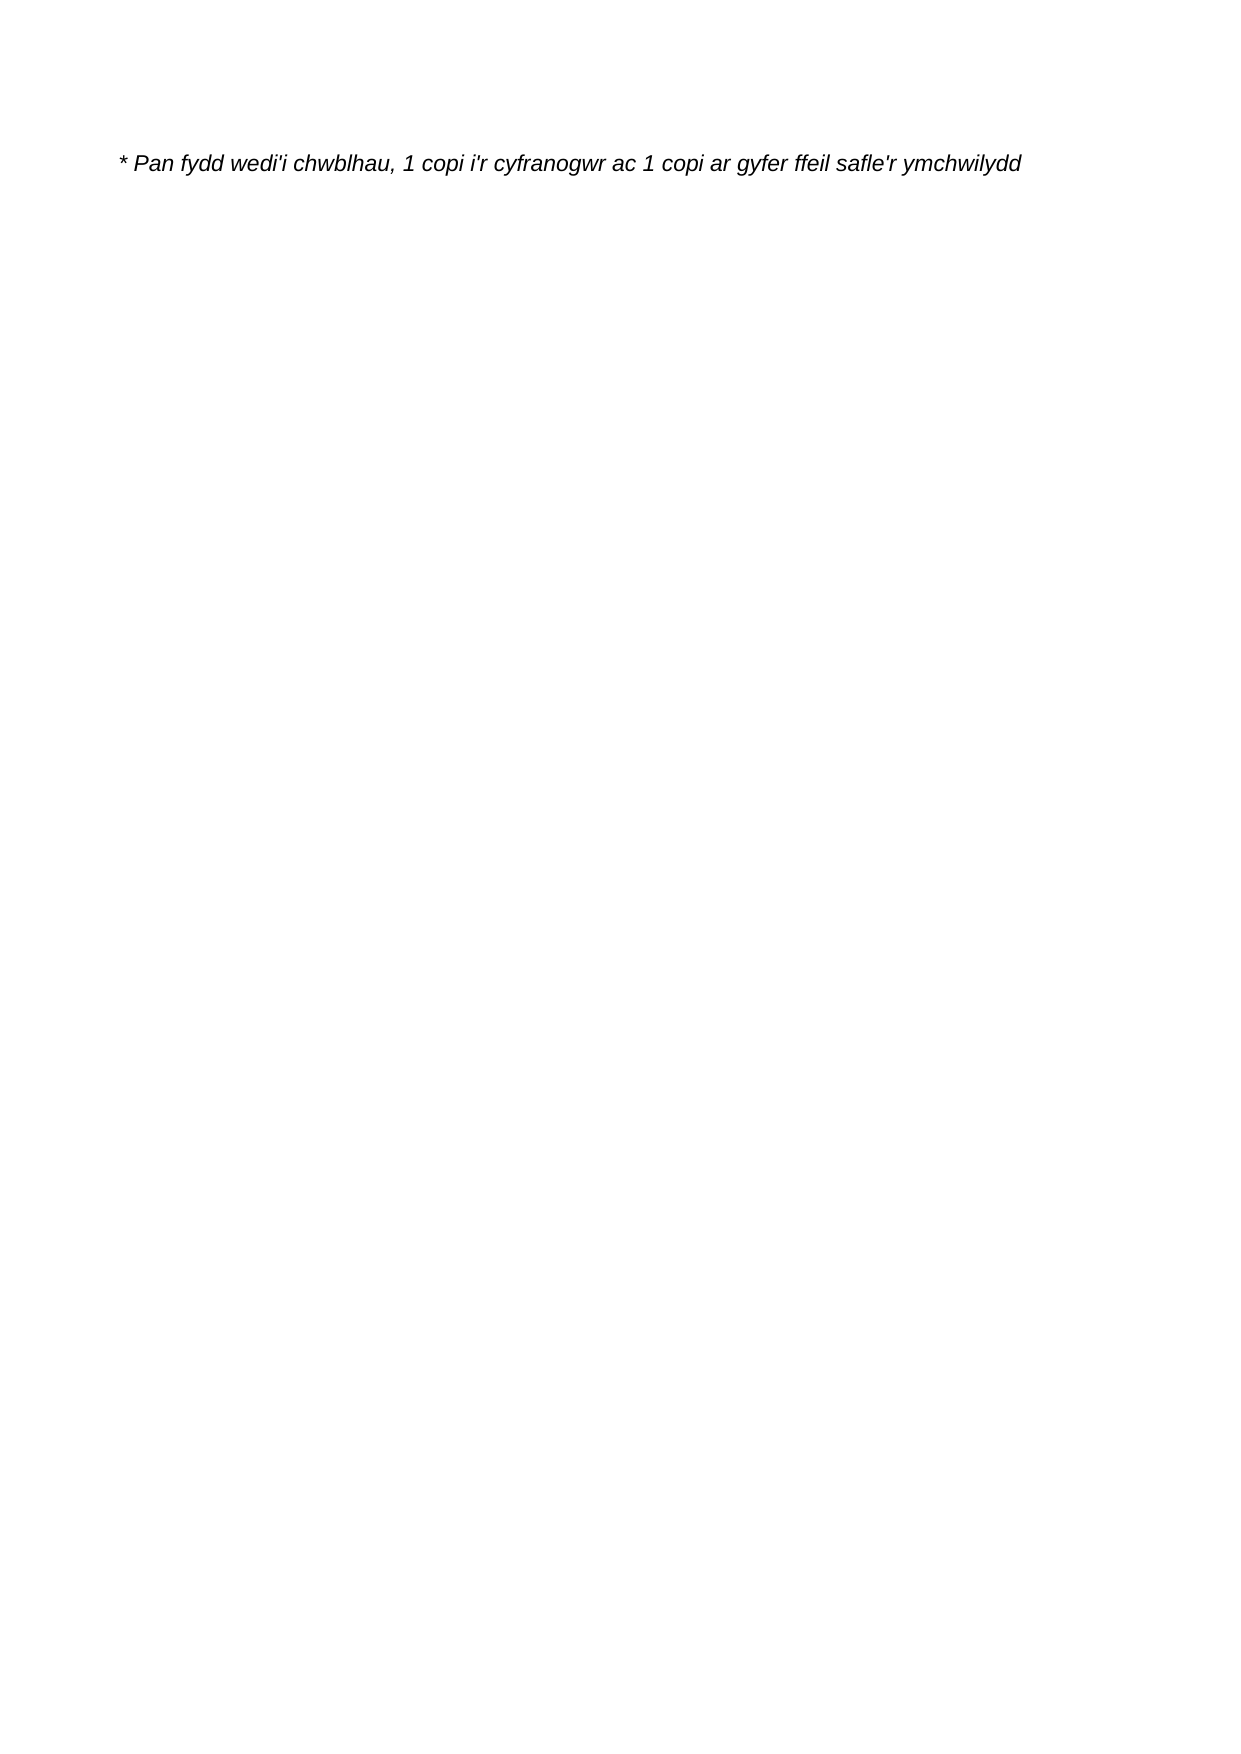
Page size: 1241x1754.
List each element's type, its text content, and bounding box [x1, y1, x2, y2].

text * Pan fydd wedi'i chwblhau, 1 copi i'r cyfranogwr ac 1 copi ar gyfer ffeil safle'r ymchwilydd [118, 150, 1122, 176]
